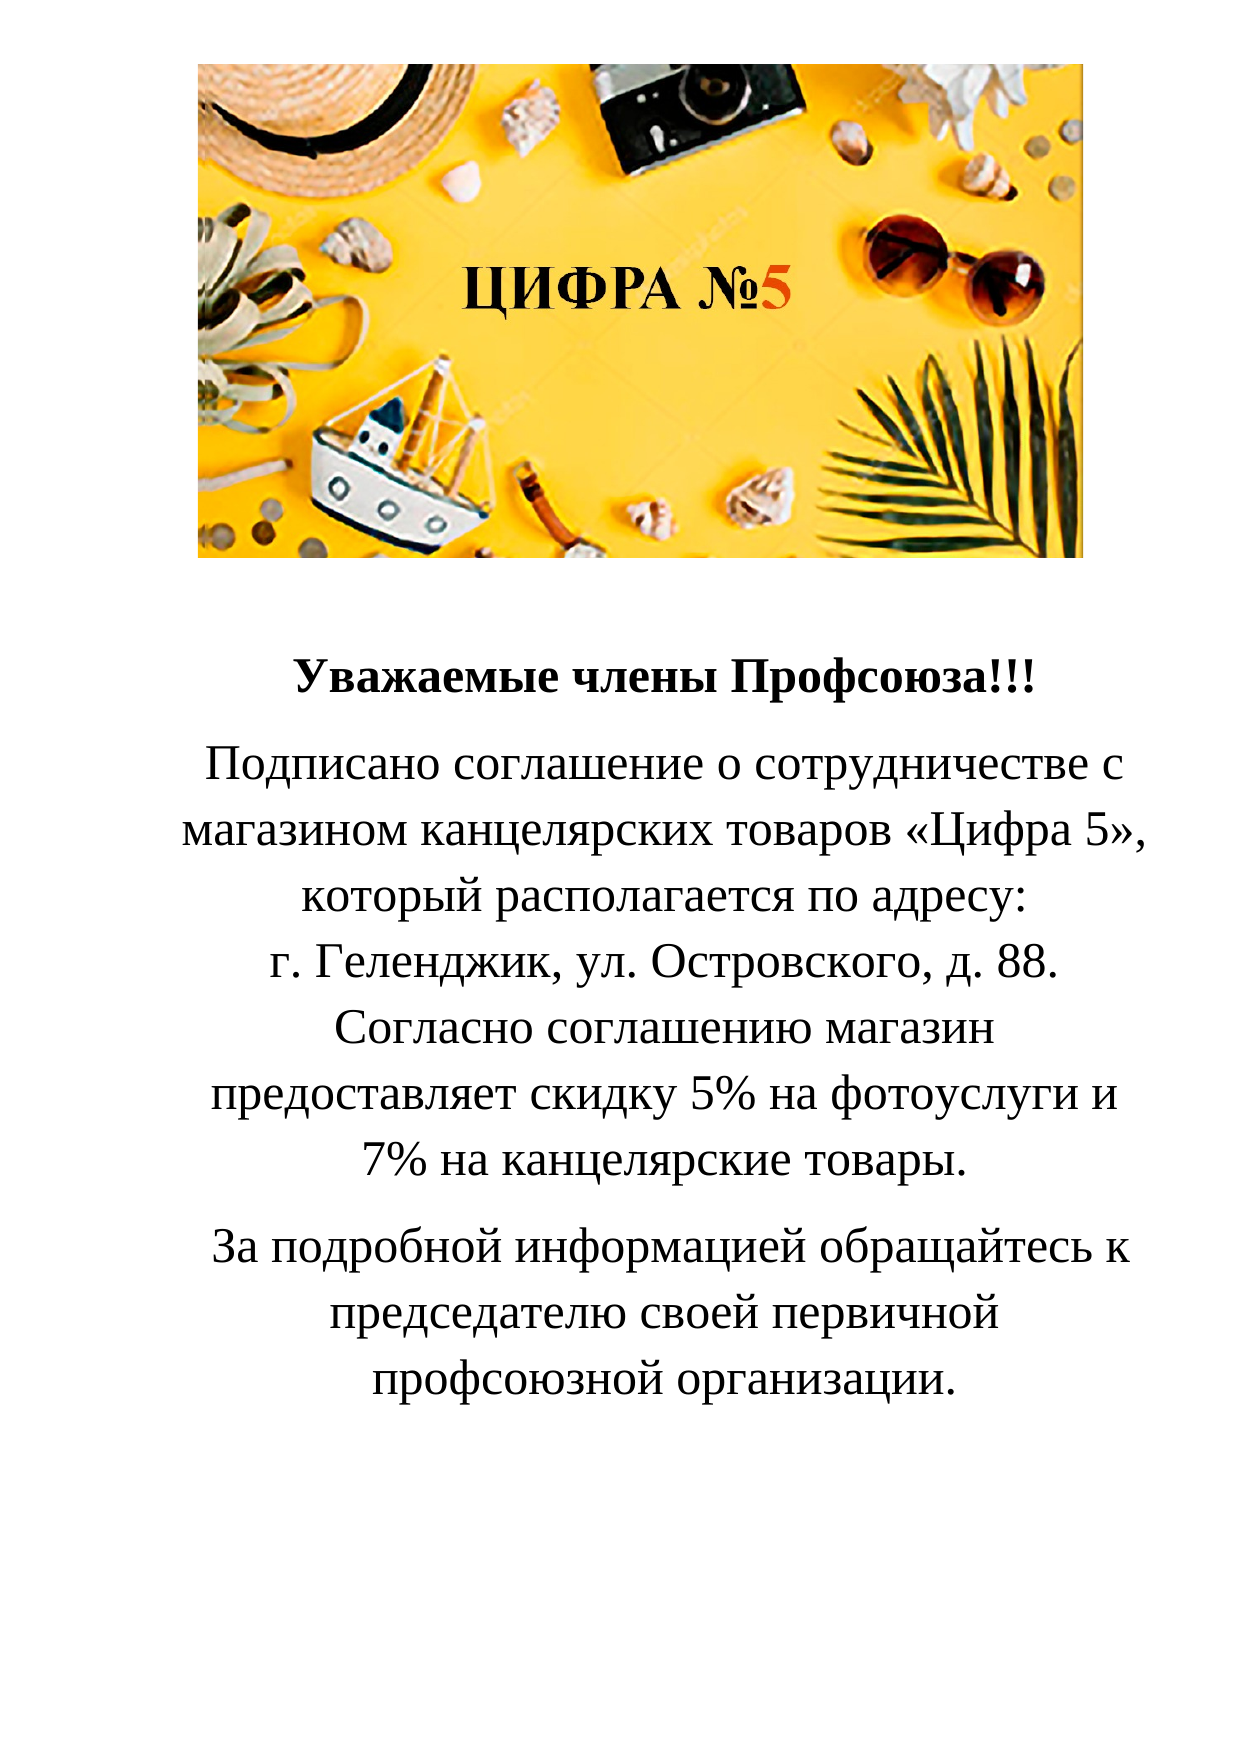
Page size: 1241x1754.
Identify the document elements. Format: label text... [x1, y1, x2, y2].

text Уважаемые члены Профсоюза!!! [177, 646, 1152, 703]
text Согласно соглашению магазин предоставляет скидку 5% на фотоуслуги и 7% на канцелярские товары. [177, 997, 1152, 1186]
text Подписано соглашение о сотрудничестве с магазином канцелярских товаров «Цифра 5», который располагается по адресу: [177, 732, 1152, 922]
picture [197, 64, 1084, 558]
text г. Геленджик, ул. Островского, д. 88. [177, 931, 1152, 988]
text За подробной информацией обращайтесь к председателю своей первичной профсоюзной организации. [177, 1216, 1152, 1405]
